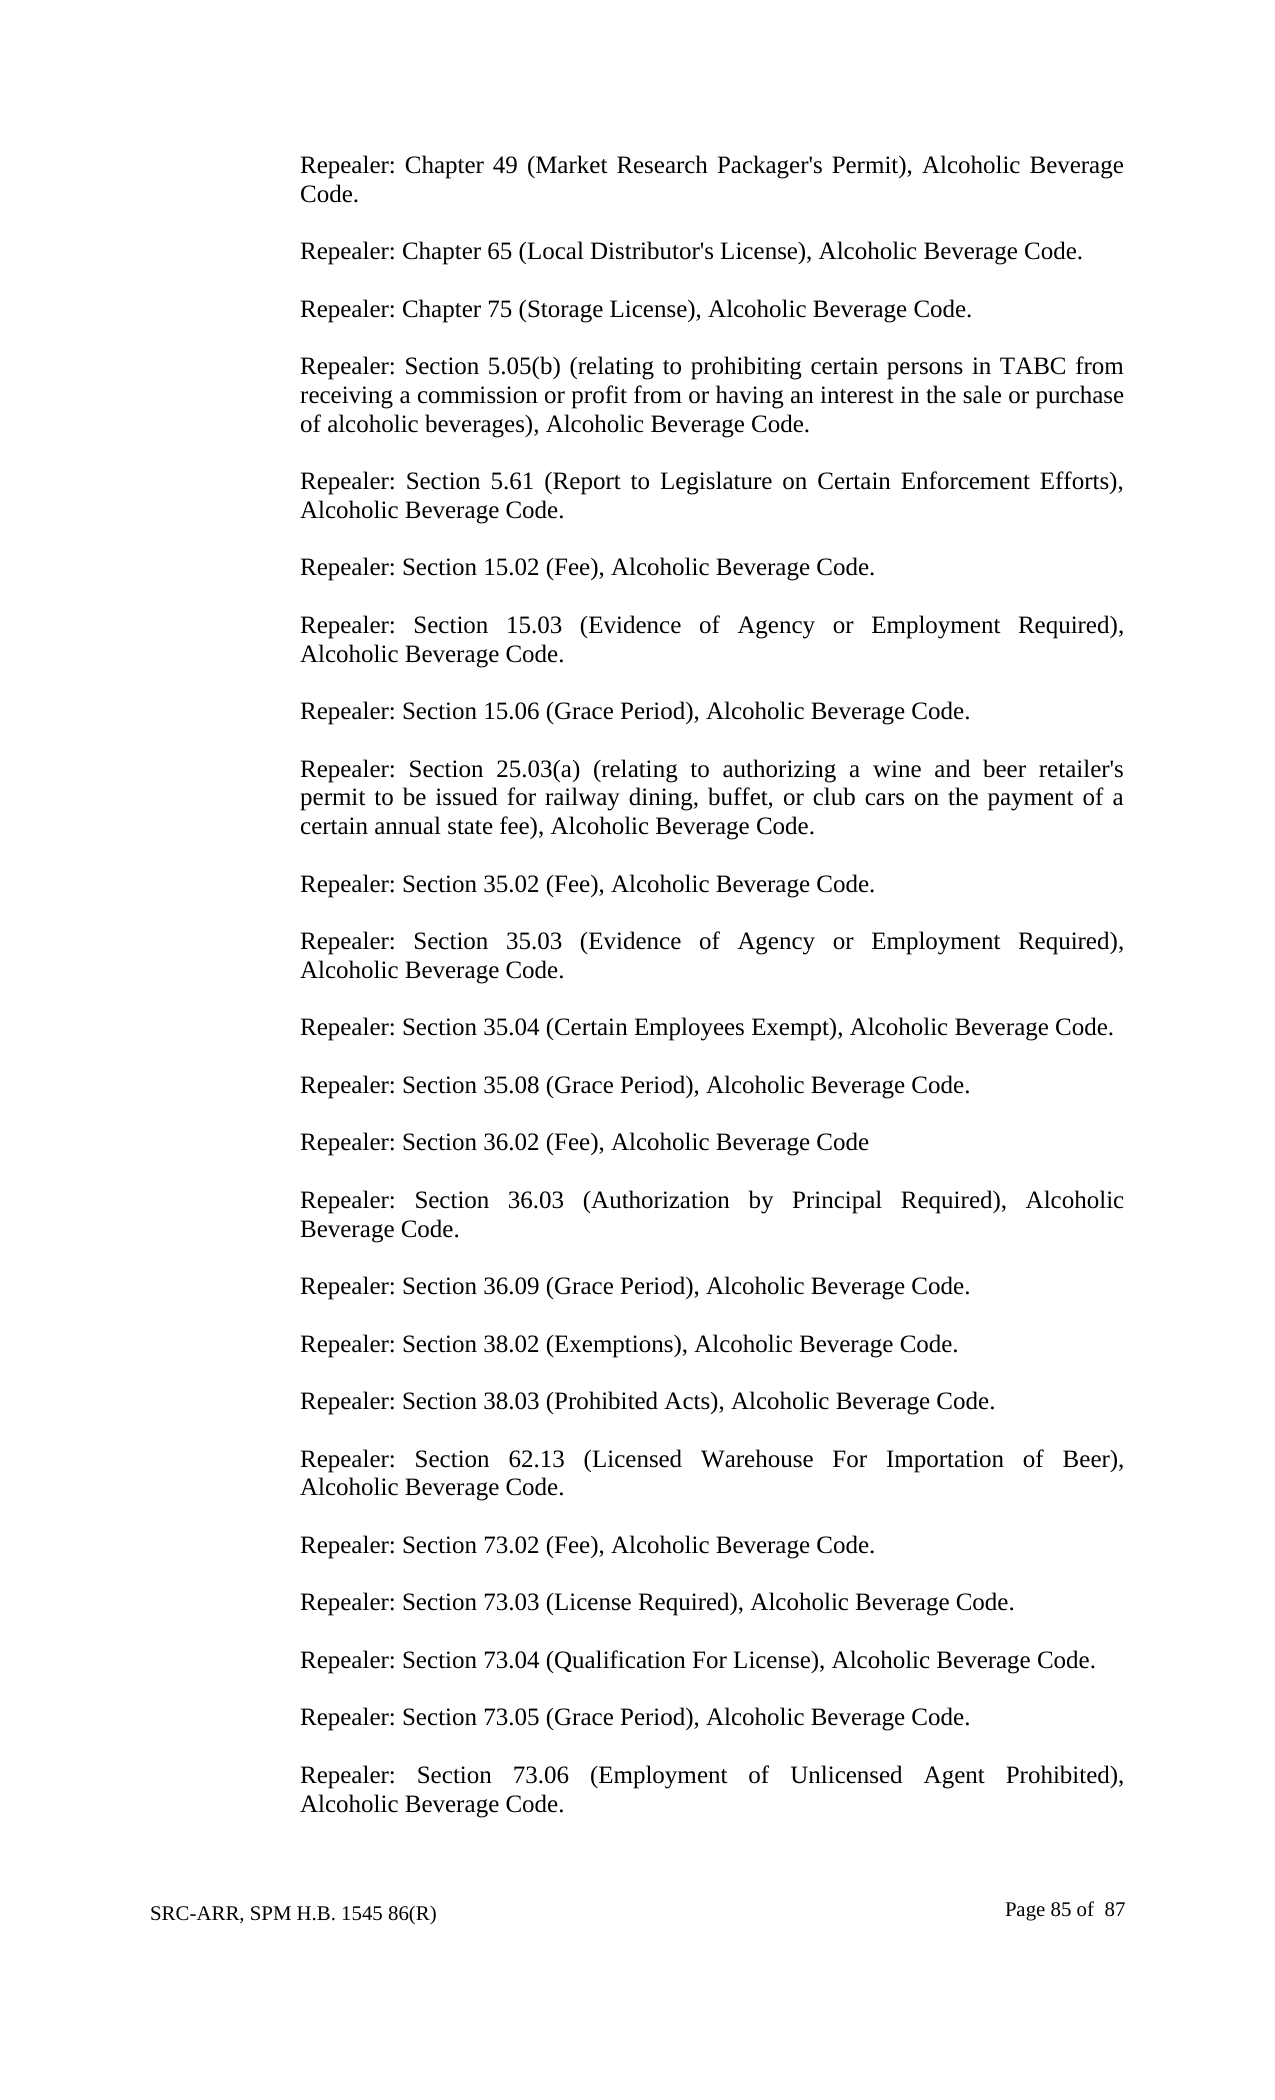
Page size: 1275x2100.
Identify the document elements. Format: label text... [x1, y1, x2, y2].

text Repealer: Section 38.03 (Prohibited Acts), Alcoholic Beverage Code. [300, 1386, 1125, 1415]
text Repealer: Chapter 65 (Local Distributor's License), Alcoholic Beverage Code. [300, 236, 1125, 265]
text Repealer: Section 73.02 (Fee), Alcoholic Beverage Code. [300, 1530, 1125, 1559]
text Repealer: Section 36.03 (Authorization by Principal Required), Alcoholic Beverage Code. [300, 1185, 1125, 1242]
text Repealer: Section 73.06 (Employment of Unlicensed Agent Prohibited), Alcoholic Beverage Code. [300, 1760, 1125, 1817]
text Repealer: Section 38.02 (Exemptions), Alcoholic Beverage Code. [300, 1329, 1125, 1357]
text Repealer: Section 73.05 (Grace Period), Alcoholic Beverage Code. [300, 1702, 1125, 1731]
text Repealer: Section 73.04 (Qualification For License), Alcoholic Beverage Code. [300, 1645, 1125, 1674]
text Repealer: Section 36.02 (Fee), Alcoholic Beverage Code [300, 1127, 1125, 1156]
text Repealer: Section 35.08 (Grace Period), Alcoholic Beverage Code. [300, 1070, 1125, 1099]
text Repealer: Section 15.02 (Fee), Alcoholic Beverage Code. [300, 552, 1125, 581]
text Repealer: Section 25.03(a) (relating to authorizing a wine and beer retailer's permit to be issued for railway dining, buffet, or club cars on the payment of a certain annual state fee), Alcoholic Beverage Code. [300, 754, 1125, 840]
text Repealer: Section 15.03 (Evidence of Agency or Employment Required), Alcoholic Beverage Code. [300, 610, 1125, 667]
text Repealer: Section 15.06 (Grace Period), Alcoholic Beverage Code. [300, 696, 1125, 725]
text Repealer: Section 5.61 (Report to Legislature on Certain Enforcement Efforts), Alcoholic Beverage Code. [300, 466, 1125, 524]
text Repealer: Chapter 75 (Storage License), Alcoholic Beverage Code. [300, 294, 1125, 322]
text Repealer: Section 5.05(b) (relating to prohibiting certain persons in TABC from receiving a commission or profit from or having an interest in the sale or purchase of alcoholic beverages), Alcoholic Beverage Code. [300, 351, 1125, 437]
text Repealer: Section 73.03 (License Required), Alcoholic Beverage Code. [300, 1587, 1125, 1616]
text Repealer: Section 35.02 (Fee), Alcoholic Beverage Code. [300, 869, 1125, 897]
text Repealer: Chapter 49 (Market Research Packager's Permit), Alcoholic Beverage Code. [300, 150, 1125, 207]
text Repealer: Section 35.04 (Certain Employees Exempt), Alcoholic Beverage Code. [300, 1012, 1125, 1041]
text Repealer: Section 62.13 (Licensed Warehouse For Importation of Beer), Alcoholic Beverage Code. [300, 1444, 1125, 1501]
text Repealer: Section 35.03 (Evidence of Agency or Employment Required), Alcoholic Beverage Code. [300, 926, 1125, 984]
text Repealer: Section 36.09 (Grace Period), Alcoholic Beverage Code. [300, 1271, 1125, 1300]
